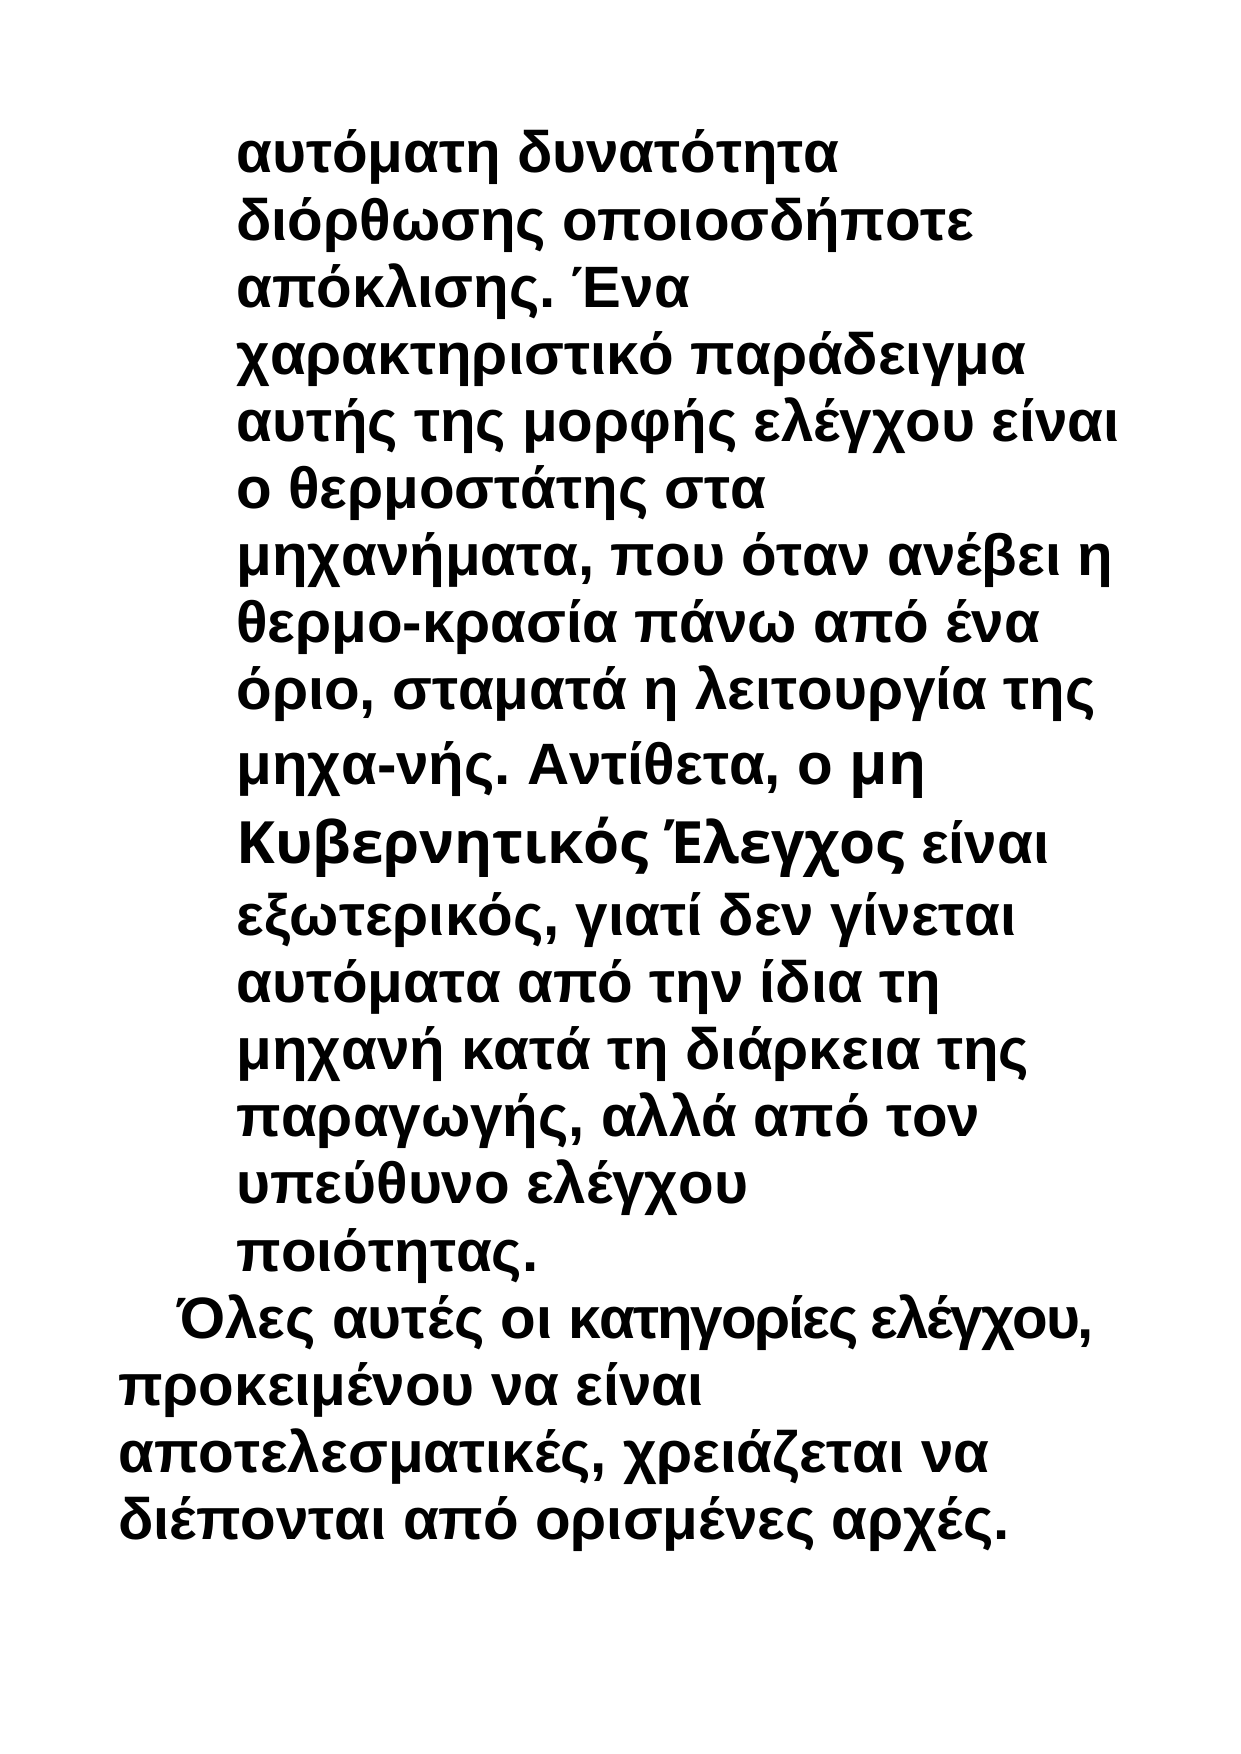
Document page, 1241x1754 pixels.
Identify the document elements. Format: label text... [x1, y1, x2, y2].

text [177, 118, 1122, 1283]
text Όλες αυτές οι κατηγορίες ελέγχου, προκειμένου να είναι αποτελεσματικές, χρειάζεται να διέπονται από ορισμένες αρχές. [118, 1283, 1122, 1552]
